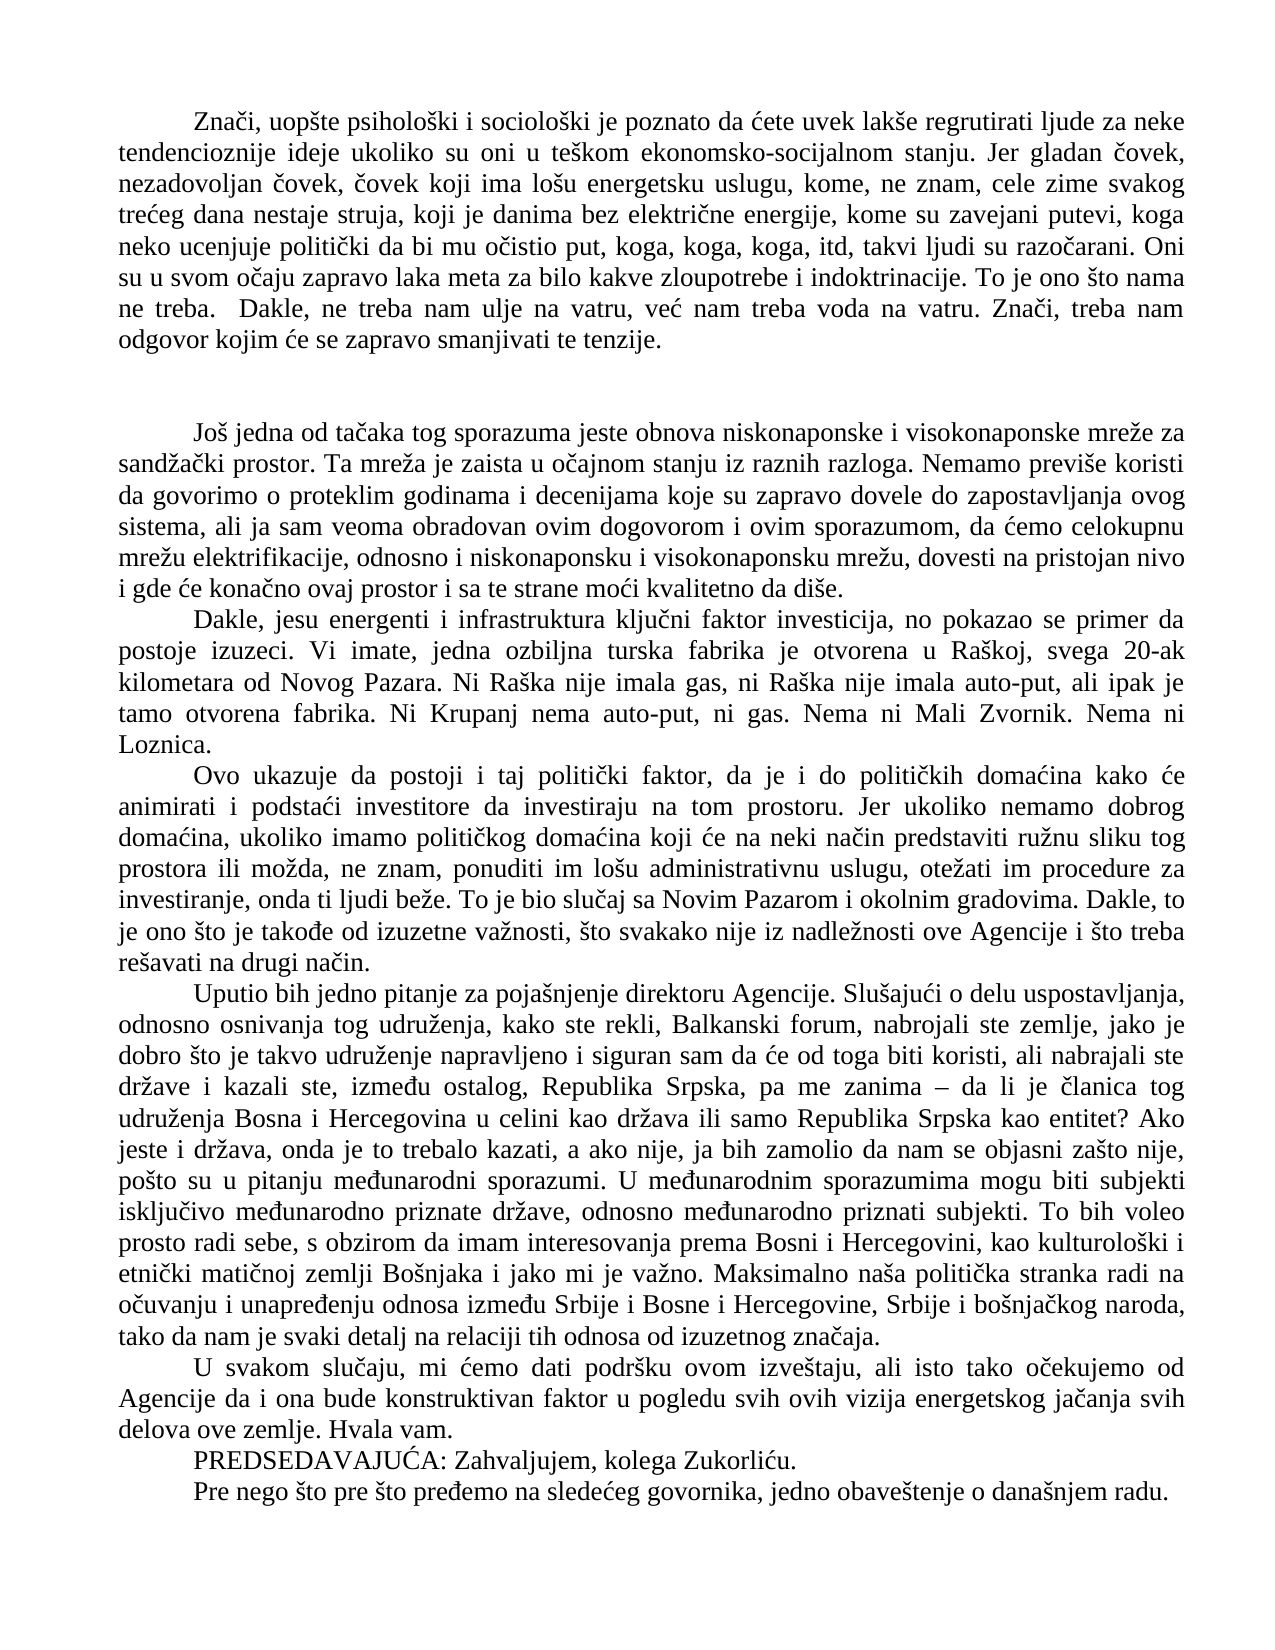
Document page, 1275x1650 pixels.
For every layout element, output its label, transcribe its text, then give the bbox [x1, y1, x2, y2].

text PREDSEDAVAJUĆA: Zahvaljujem, kolega Zukorliću. [118, 1444, 1186, 1475]
text Znači, uopšte psihološki i sociološki je poznato da ćete uvek lakše regrutirati ljude za neke tendencioznije ideje ukoliko su oni u teškom ekonomsko-socijalnom stanju. Jer gladan čovek, nezadovoljan čovek, čovek koji ima lošu energetsku uslugu, kome, ne znam, cele zime svakog trećeg dana nestaje struja, koji je danima bez električne energije, kome su zavejani putevi, koga neko ucenjuje politički da bi mu očistio put, koga, koga, koga, itd, takvi ljudi su razočarani. Oni su u svom očaju zapravo laka meta za bilo kakve zloupotrebe i indoktrinacije. To je ono što nama ne treba. Dakle, ne treba nam ulje na vatru, već nam treba voda na vatru. Znači, treba nam odgovor kojim će se zapravo smanjivati te tenzije. [118, 105, 1186, 354]
text U svakom slučaju, mi ćemo dati podršku ovom izveštaju, ali isto tako očekujemo od Agencije da i ona bude konstruktivan faktor u pogledu svih ovih vizija energetskog jačanja svih delova ove zemlje. Hvala vam. [118, 1351, 1186, 1444]
text Uputio bih jedno pitanje za pojašnjenje direktoru Agencije. Slušajući o delu uspostavljanja, odnosno osnivanja tog udruženja, kako ste rekli, Balkanski forum, nabrojali ste zemlje, jako je dobro što je takvo udruženje napravljeno i siguran sam da će od toga biti koristi, ali nabrajali ste države i kazali ste, između ostalog, Republika Srpska, pa me zanima – da li je članica tog udruženja Bosna i Hercegovina u celini kao država ili samo Republika Srpska kao entitet? Ako jeste i država, onda je to trebalo kazati, a ako nije, ja bih zamolio da nam se objasni zašto nije, pošto su u pitanju međunarodni sporazumi. U međunarodnim sporazumima mogu biti subjekti isključivo međunarodno priznate države, odnosno međunarodno priznati subjekti. To bih voleo prosto radi sebe, s obzirom da imam interesovanja prema Bosni i Hercegovini, kao kulturološki i etnički matičnoj zemlji Bošnjaka i jako mi je važno. Maksimalno naša politička stranka radi na očuvanju i unapređenju odnosa između Srbije i Bosne i Hercegovine, Srbije i bošnjačkog naroda, tako da nam je svaki detalj na relaciji tih odnosa od izuzetnog značaja. [118, 977, 1186, 1351]
text Ovo ukazuje da postoji i taj politički faktor, da je i do političkih domaćina kako će animirati i podstaći investitore da investiraju na tom prostoru. Jer ukoliko nemamo dobrog domaćina, ukoliko imamo političkog domaćina koji će na neki način predstaviti ružnu sliku tog prostora ili možda, ne znam, ponuditi im lošu administrativnu uslugu, otežati im procedure za investiranje, onda ti ljudi beže. To je bio slučaj sa Novim Pazarom i okolnim gradovima. Dakle, to je ono što je takođe od izuzetne važnosti, što svakako nije iz nadležnosti ove Agencije i što treba rešavati na drugi način. [118, 759, 1186, 977]
text Još jedna od tačaka tog sporazuma jeste obnova niskonaponske i visokonaponske mreže za sandžački prostor. Ta mreža je zaista u očajnom stanju iz raznih razloga. Nemamo previše koristi da govorimo o proteklim godinama i decenijama koje su zapravo dovele do zapostavljanja ovog sistema, ali ja sam veoma obradovan ovim dogovorom i ovim sporazumom, da ćemo celokupnu mrežu elektrifikacije, odnosno i niskonaponsku i visokonaponsku mrežu, dovesti na pristojan nivo i gde će konačno ovaj prostor i sa te strane moći kvalitetno da diše. [118, 416, 1186, 603]
text Pre nego što pre što pređemo na sledećeg govornika, jedno obaveštenje o današnjem radu. [118, 1475, 1186, 1507]
text Dakle, jesu energenti i infrastruktura ključni faktor investicija, no pokazao se primer da postoje izuzeci. Vi imate, jedna ozbiljna turska fabrika je otvorena u Raškoj, svega 20-ak kilometara od Novog Pazara. Ni Raška nije imala gas, ni Raška nije imala auto-put, ali ipak je tamo otvorena fabrika. Ni Krupanj nema auto-put, ni gas. Nema ni Mali Zvornik. Nema ni Loznica. [118, 603, 1186, 759]
